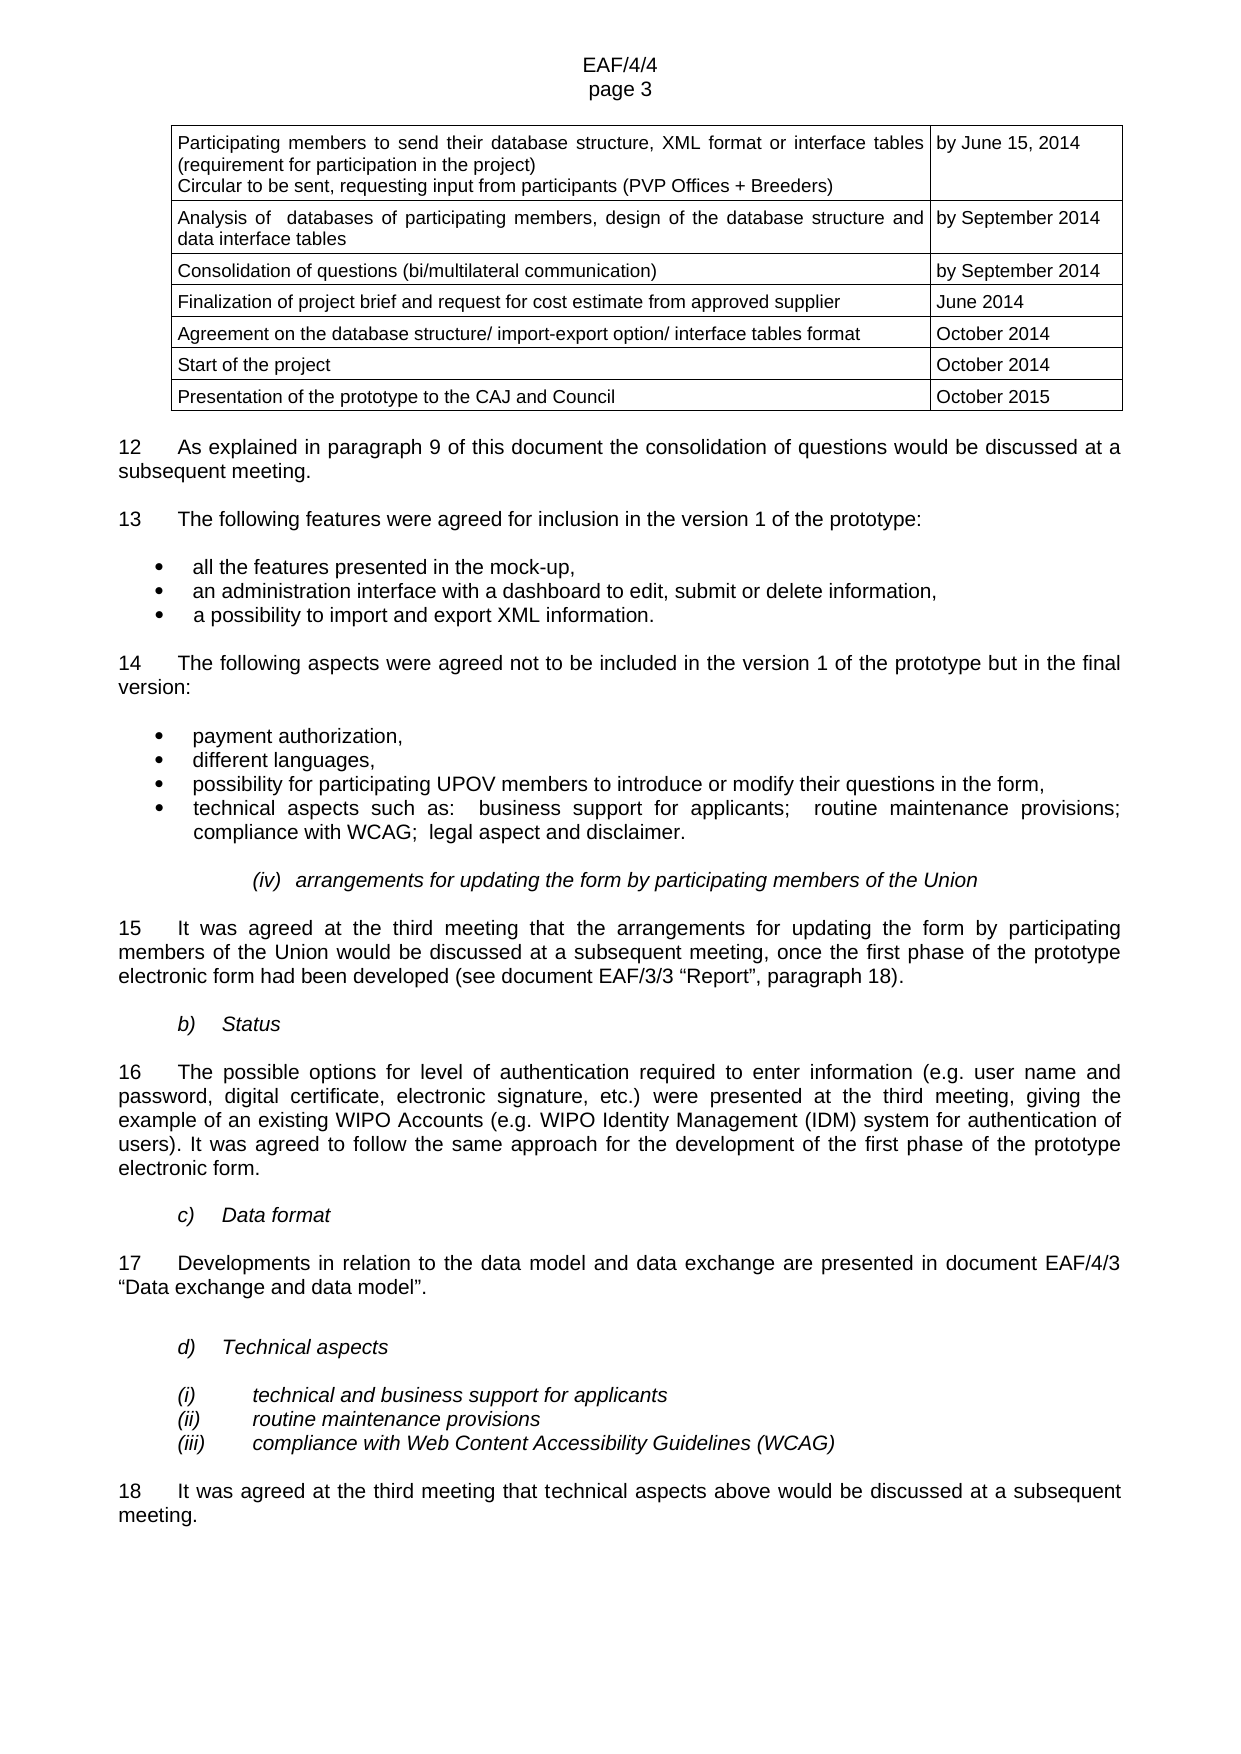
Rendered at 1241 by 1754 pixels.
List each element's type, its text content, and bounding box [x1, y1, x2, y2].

subtitle compliance with Web Content Accessibility Guidelines (WCAG) [177, 1431, 1122, 1455]
text The following features were agreed for inclusion in the version 1 of the prototype: [118, 507, 1122, 531]
table_cell by September 2014 [931, 201, 1122, 253]
list different languages, [155, 748, 1122, 772]
table_header Participating members to send their database structure, XML format or interface tables (requirement for participation in the project) Circular to be sent, requesting input from participants (PVP Offices + Breeders) [172, 126, 930, 199]
table_cell Presentation of the prototype to the CAJ and Council [172, 380, 930, 410]
table_cell Finalization of project brief and request for cost estimate from approved supplier [172, 285, 930, 316]
table_header by June 15, 2014 [931, 126, 1122, 199]
list Technical aspects [177, 1335, 1122, 1359]
table_cell Consolidation of questions (bi/multilateral communication) [172, 254, 930, 284]
list Data format [177, 1203, 1122, 1227]
text It was agreed at the third meeting that the arrangements for updating the form by participating members of the Union would be discussed at a subsequent meeting, once the first phase of the prototype electronic form had been developed (see document EAF/3/3 “Report”, paragraph 18). [118, 916, 1122, 988]
list all the features presented in the mock-up, [155, 555, 1122, 579]
list Status [177, 1012, 1122, 1036]
text It was agreed at the third meeting that technical aspects above would be discussed at a subsequent meeting. [118, 1479, 1122, 1527]
table_cell June 2014 [931, 285, 1122, 316]
table_cell Agreement on the database structure/ import-export option/ interface tables format [172, 317, 930, 347]
list payment authorization, [155, 724, 1122, 748]
subtitle (iv) arrangements for updating the form by participating members of the Union [252, 868, 1122, 892]
list possibility for participating UPOV members to introduce or modify their questions in the form, [155, 772, 1122, 796]
text The possible options for level of authentication required to enter information (e.g. user name and password, digital certificate, electronic signature, etc.) were presented at the third meeting, giving the example of an existing WIPO Accounts (e.g. WIPO Identity Management (IDM) system for authentication of users). It was agreed to follow the same approach for the development of the first phase of the prototype electronic form. [118, 1059, 1122, 1179]
table_cell by September 2014 [931, 254, 1122, 284]
subtitle routine maintenance provisions [177, 1407, 1122, 1431]
table_cell Analysis of databases of participating members, design of the database structure and data interface tables [172, 201, 930, 253]
table_cell Start of the project [172, 348, 930, 378]
list technical aspects such as: business support for applicants; routine maintenance provisions; compliance with WCAG; legal aspect and disclaimer. [156, 796, 1122, 844]
table_cell October 2014 [931, 348, 1122, 378]
list a possibility to import and export XML information. [156, 603, 1122, 627]
text Developments in relation to the data model and data exchange are presented in document EAF/4/3 “Data exchange and data model”. [118, 1251, 1122, 1299]
text As explained in paragraph 9 of this document the consolidation of questions would be discussed at a subsequent meeting. [118, 435, 1122, 483]
table_cell October 2014 [931, 317, 1122, 347]
table_cell October 2015 [931, 380, 1122, 410]
text The following aspects were agreed not to be included in the version 1 of the prototype but in the final version: [118, 651, 1122, 699]
subtitle technical and business support for applicants [177, 1383, 1122, 1407]
list an administration interface with a dashboard to edit, submit or delete information, [155, 579, 1122, 603]
